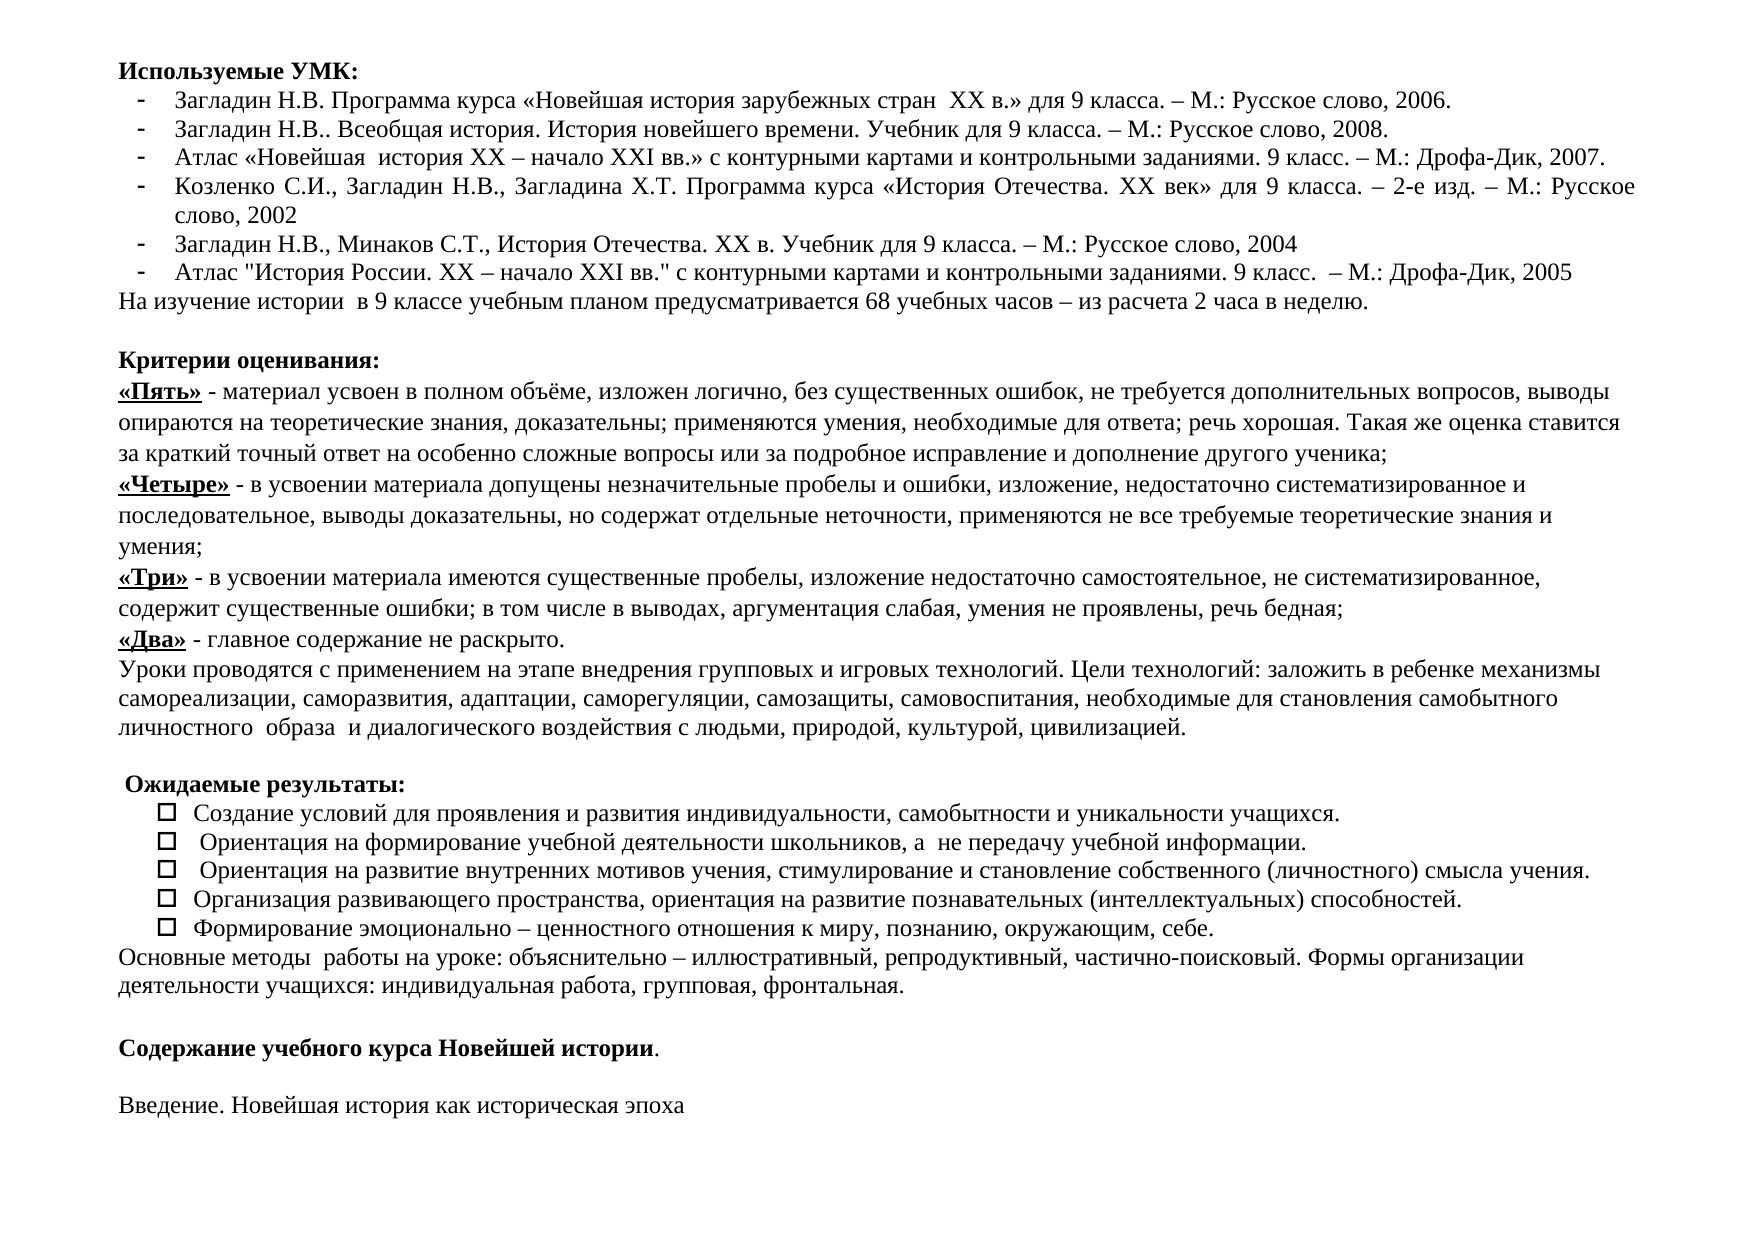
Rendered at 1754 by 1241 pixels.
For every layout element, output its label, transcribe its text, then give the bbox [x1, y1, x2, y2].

text Основные методы работы на уроке: объяснительно – иллюстративный, репродуктивный, частично-поисковый. Формы организации деятельности учащихся: индивидуальная работа, групповая, фронтальная. [118, 942, 1636, 999]
text Критерии оценивания: [118, 344, 1636, 375]
text «Пять» - материал усвоен в полном объёме, изложен логично, без существенных ошибок, не требуется дополнительных вопросов, выводы опираются на теоретические знания, доказательны; применяются умения, необходимые для ответа; речь хорошая. Такая же оценка ставится за краткий точный ответ на особенно сложные вопросы или за подробное исправление и дополнение другого ученика; [118, 375, 1636, 468]
text «Два» - главное содержание не раскрыто. [118, 623, 1636, 654]
text «Три» - в усвоении материала имеются существенные пробелы, изложение недостаточно самостоятельное, не систематизированное, содержит существенные ошибки; в том числе в выводах, аргументация слабая, умения не проявлены, речь бедная; [118, 561, 1636, 623]
text Используемые УМК: [118, 56, 1636, 85]
text Введение. Новейшая история как историческая эпоха [118, 1090, 1636, 1119]
list Загладин Н.В.. Всеобщая история. История новейшего времени. Учебник для 9 класса. – М.: Русское слово, 2008. [137, 114, 1636, 142]
list Ориентация на формирование учебной деятельности школьников, а не передачу учебной информации. [156, 827, 1636, 855]
list Атлас "История России. XX – начало XXI вв." с контурными картами и контрольными заданиями. 9 класс. – М.: Дрофа-Дик, 2005 [137, 257, 1636, 286]
text Содержание учебного курса Новейшей истории. [118, 1033, 1636, 1061]
list Организация развивающего пространства, ориентация на развитие познавательных (интеллектуальных) способностей. [156, 884, 1636, 913]
text Ожидаемые результаты: [118, 769, 1636, 798]
list Формирование эмоционально – ценностного отношения к миру, познанию, окружающим, себе. [156, 913, 1636, 942]
text «Четыре» - в усвоении материала допущены незначительные пробелы и ошибки, изложение, недостаточно систематизированное и последовательное, выводы доказательны, но содержат отдельные неточности, применяются не все требуемые теоретические знания и умения; [118, 468, 1636, 561]
list Создание условий для проявления и развития индивидуальности, самобытности и уникальности учащихся. [156, 798, 1636, 827]
list Ориентация на развитие внутренних мотивов учения, стимулирование и становление собственного (личностного) смысла учения. [156, 855, 1636, 884]
list Козленко С.И., Загладин Н.В., Загладина Х.Т. Программа курса «История Отечества. XX век» для 9 класса. – 2-е изд. – М.: Русское слово, 2002 [137, 171, 1636, 229]
text Уроки проводятся с применением на этапе внедрения групповых и игровых технологий. Цели технологий: заложить в ребенке механизмы самореализации, саморазвития, адаптации, саморегуляции, самозащиты, самовоспитания, необходимые для становления самобытного личностного образа и диалогического воздействия с людьми, природой, культурой, цивилизацией. [118, 654, 1636, 740]
list Загладин Н.В. Программа курса «Новейшая история зарубежных стран XX в.» для 9 класса. – М.: Русское слово, 2006. [137, 85, 1636, 114]
text На изучение истории в 9 классе учебным планом предусматривается 68 учебных часов – из расчета 2 часа в неделю. [118, 286, 1636, 315]
list Атлас «Новейшая история XX – начало XXI вв.» с контурными картами и контрольными заданиями. 9 класс. – М.: Дрофа-Дик, 2007. [137, 142, 1636, 171]
list Загладин Н.В., Минаков С.Т., История Отечества. XX в. Учебник для 9 класса. – М.: Русское слово, 2004 [137, 229, 1636, 257]
